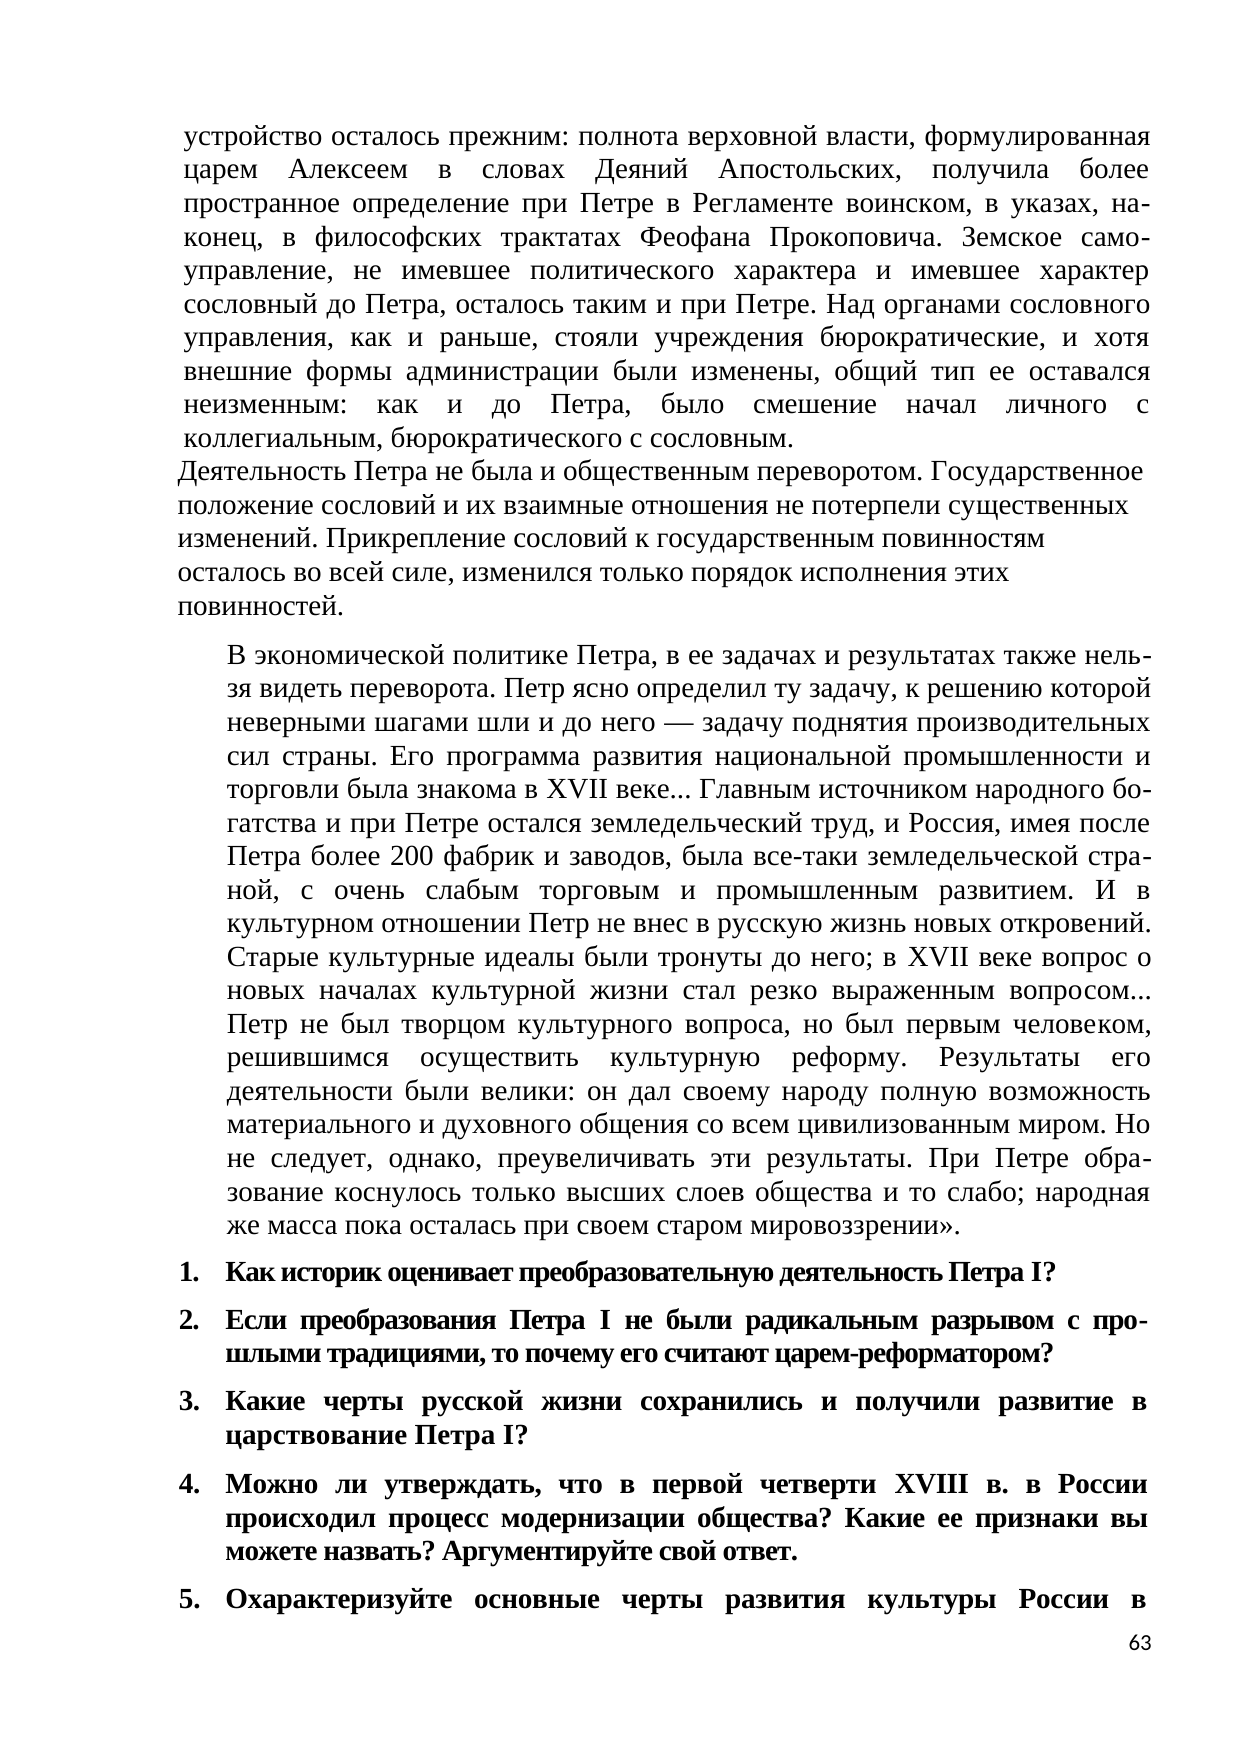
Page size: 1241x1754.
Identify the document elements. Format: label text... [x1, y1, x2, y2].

list Можно ли утверждать, что в первой четверти XVIII в. в России происходил процесс модернизации общества? Какие ее признаки вы можете назвать? Аргументируйте свой ответ. [179, 1466, 1148, 1567]
text В экономической политике Петра, в ее задачах и результатах также нельзя видеть переворота. Петр ясно определил ту задачу, к решению которой неверными шагами шли и до него — задачу поднятия производительных сил страны. Его программа развития национальной промышленности и торговли была знакома в XVII веке... Главным источником народного богатства и при Петре остался земледельческий труд, и Россия, имея после Петра более 200 фабрик и заводов, была все-таки земледельческой страной, с очень слабым торговым и промышленным развитием. И в культурном отношении Петр не внес в русскую жизнь новых откровений. Старые культурные идеалы были тронуты до него; в XVII веке вопрос о новых началах культурной жизни стал резко выраженным вопросом... Петр не был творцом культурного вопроса, но был первым человеком, решившимся осуществить культурную реформу. Результаты его деятельности были велики: он дал своему народу полную возможность материального и духовного общения со всем цивилизованным миром. Но не следует, однако, преувеличивать эти результаты. При Петре образование коснулось только высших слоев общества и то слабо; народная же масса пока осталась при своем старом мировоззрении». [227, 637, 1152, 1241]
list Какие черты русской жизни сохранились и получили развитие в царствование Петра I? [179, 1383, 1148, 1451]
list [179, 1581, 1147, 1615]
text Деятельность Петра не была и общественным переворотом. Государственное положение сословий и их взаимные отношения не потерпели существенных изменений. Прикрепление сословий к государственным повинностям осталось во всей силе, изменился только порядок исполнения этих повинностей. [177, 453, 1152, 621]
list Как историк оценивает преобразовательную деятельность Петра I? [179, 1254, 1152, 1288]
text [183, 118, 1150, 453]
list Если преобразования Петра I не были радикальным разрывом с прошлыми традициями, то почему его считают царем-реформатором? [179, 1302, 1148, 1369]
